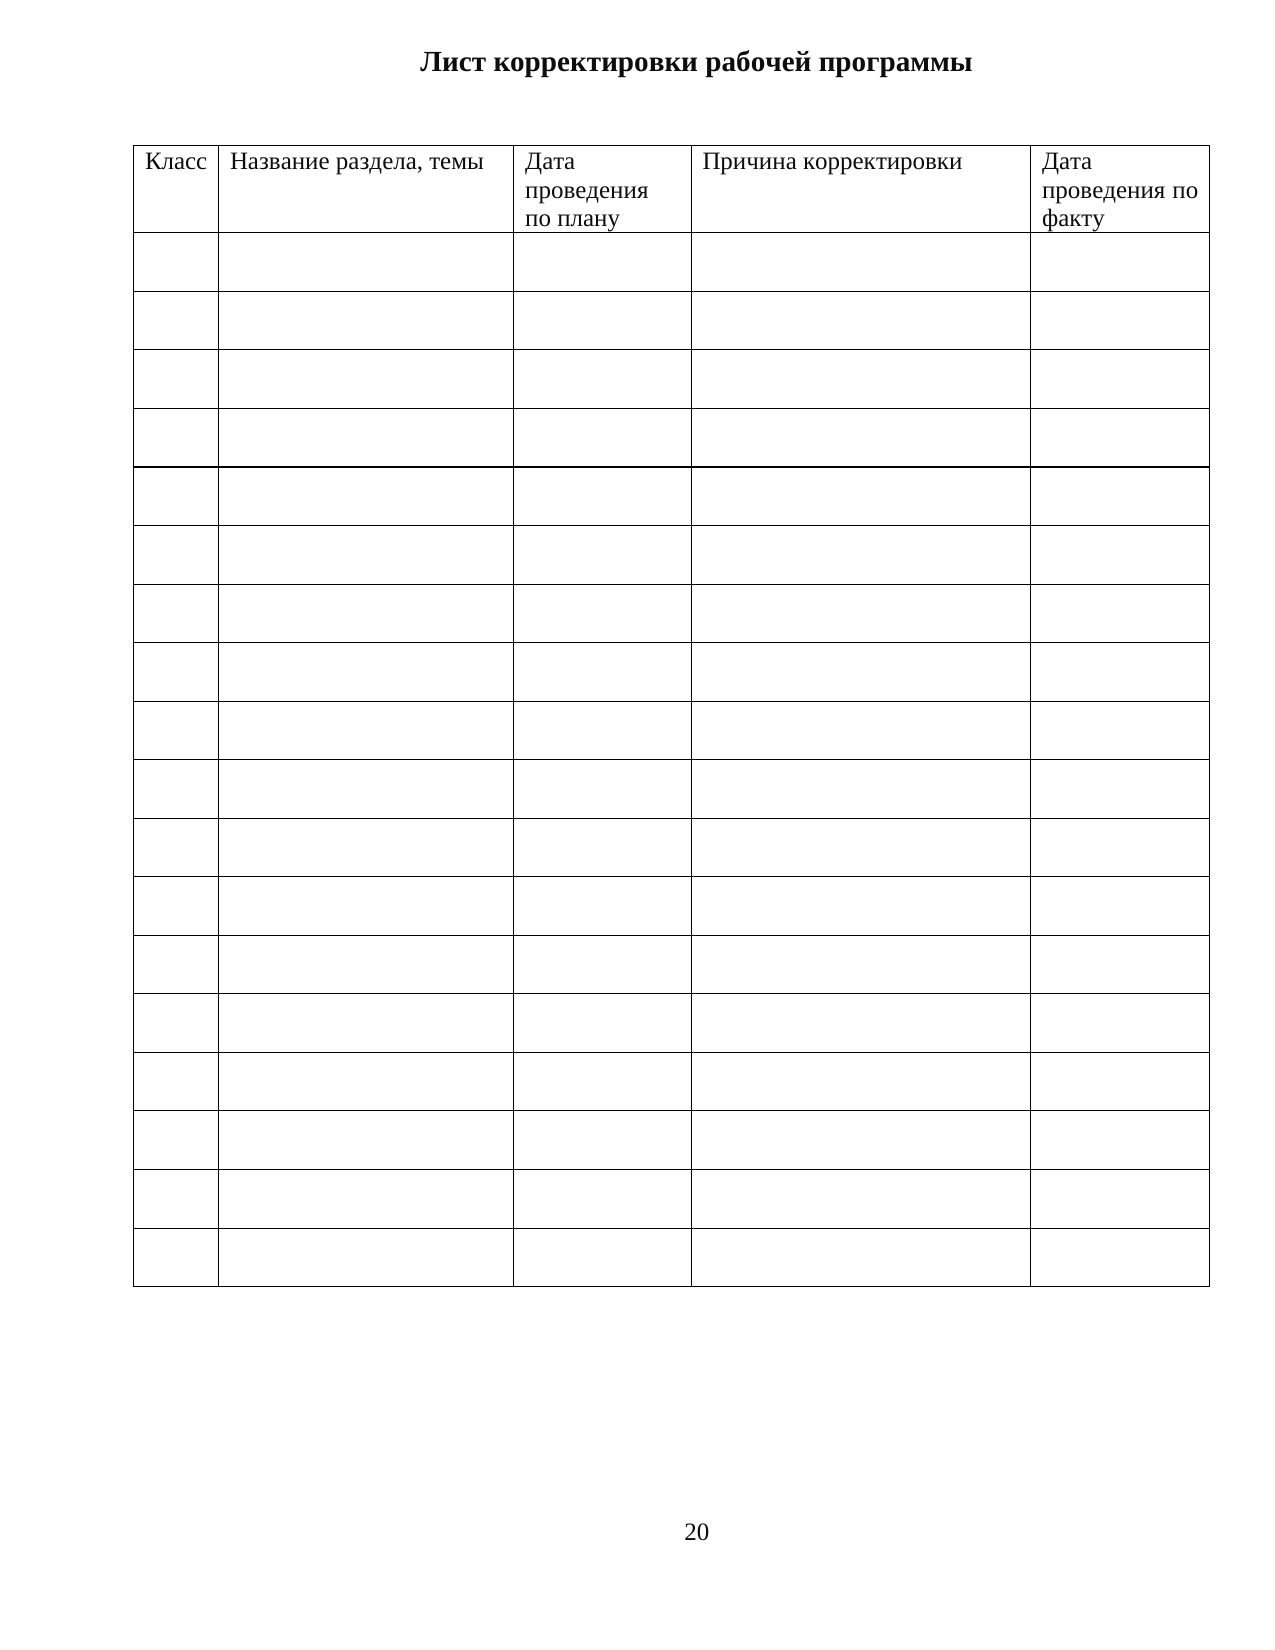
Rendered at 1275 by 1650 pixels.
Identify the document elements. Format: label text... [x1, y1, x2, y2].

table_cell [514, 585, 691, 642]
table_cell [1031, 468, 1209, 525]
table_cell [692, 702, 1030, 759]
table_cell [692, 350, 1030, 408]
table_cell [514, 994, 691, 1052]
table_cell [1031, 292, 1209, 349]
table_cell [514, 409, 691, 466]
table_cell [1031, 526, 1209, 583]
table_header Причина корректировки [692, 146, 1030, 232]
table_cell [514, 468, 691, 525]
table_cell [134, 702, 218, 759]
table_cell [1031, 350, 1209, 408]
table_cell [134, 994, 218, 1052]
table_cell [692, 1111, 1030, 1169]
table_cell [134, 877, 218, 935]
table_cell [514, 1229, 691, 1286]
table_cell [692, 760, 1030, 818]
table_cell [219, 468, 513, 525]
table_cell [692, 819, 1030, 876]
table_cell [134, 643, 218, 701]
table_cell [514, 1111, 691, 1169]
table_cell [1031, 994, 1209, 1052]
table_cell [514, 819, 691, 876]
table_cell [692, 292, 1030, 349]
table_cell [219, 1229, 513, 1286]
table_cell [1031, 702, 1209, 759]
table_cell [219, 760, 513, 818]
table_cell [134, 1229, 218, 1286]
table_cell [134, 526, 218, 583]
table_header Дата проведения по факту [1031, 146, 1209, 232]
table_cell [1031, 877, 1209, 935]
table_cell [134, 585, 218, 642]
table_cell [1031, 585, 1209, 642]
table_cell [514, 1170, 691, 1227]
table_cell [1031, 760, 1209, 818]
table_cell [692, 233, 1030, 291]
table_cell [692, 409, 1030, 466]
table_cell [692, 994, 1030, 1052]
table_cell [219, 702, 513, 759]
table_cell [1031, 819, 1209, 876]
table_cell [219, 936, 513, 993]
table_cell [219, 1170, 513, 1227]
table_cell [514, 877, 691, 935]
table_cell [219, 643, 513, 701]
table_cell [134, 819, 218, 876]
table_cell [134, 292, 218, 349]
table_cell [134, 1170, 218, 1227]
table_cell [1031, 1229, 1209, 1286]
table_cell [134, 233, 218, 291]
table_cell [514, 526, 691, 583]
table_cell [692, 1053, 1030, 1110]
table_cell [514, 760, 691, 818]
table_cell [219, 292, 513, 349]
table_cell [219, 233, 513, 291]
table_cell [219, 819, 513, 876]
table_cell [219, 994, 513, 1052]
table_cell [1031, 233, 1209, 291]
table_cell [692, 877, 1030, 935]
table_cell [692, 1229, 1030, 1286]
table_cell [514, 350, 691, 408]
table_cell [1031, 643, 1209, 701]
table_cell [514, 233, 691, 291]
table_cell [134, 936, 218, 993]
table_cell [692, 643, 1030, 701]
table_cell [514, 702, 691, 759]
table_header Класс [134, 146, 218, 232]
table_cell [134, 1053, 218, 1110]
table_cell [134, 760, 218, 818]
table_cell [134, 409, 218, 466]
table_cell [692, 936, 1030, 993]
table_cell [692, 585, 1030, 642]
table_cell [219, 526, 513, 583]
table_cell [692, 1170, 1030, 1227]
table_cell [134, 350, 218, 408]
table_cell [514, 936, 691, 993]
table_cell [514, 1053, 691, 1110]
table_cell [514, 292, 691, 349]
table_cell [1031, 1170, 1209, 1227]
table_cell [1031, 1053, 1209, 1110]
table_cell [1031, 936, 1209, 993]
table_header Название раздела, темы [219, 146, 513, 232]
table_cell [1031, 409, 1209, 466]
table_cell [1031, 1111, 1209, 1169]
table_cell [219, 1053, 513, 1110]
table_cell [692, 526, 1030, 583]
text Лист корректировки рабочей программы [133, 44, 1186, 78]
table_cell [514, 643, 691, 701]
table_cell [219, 409, 513, 466]
table_cell [219, 1111, 513, 1169]
table_cell [219, 585, 513, 642]
table_cell [134, 468, 218, 525]
table_header Дата проведения по плану [514, 146, 691, 232]
table_cell [219, 877, 513, 935]
table_cell [692, 468, 1030, 525]
table_cell [219, 350, 513, 408]
table_cell [134, 1111, 218, 1169]
